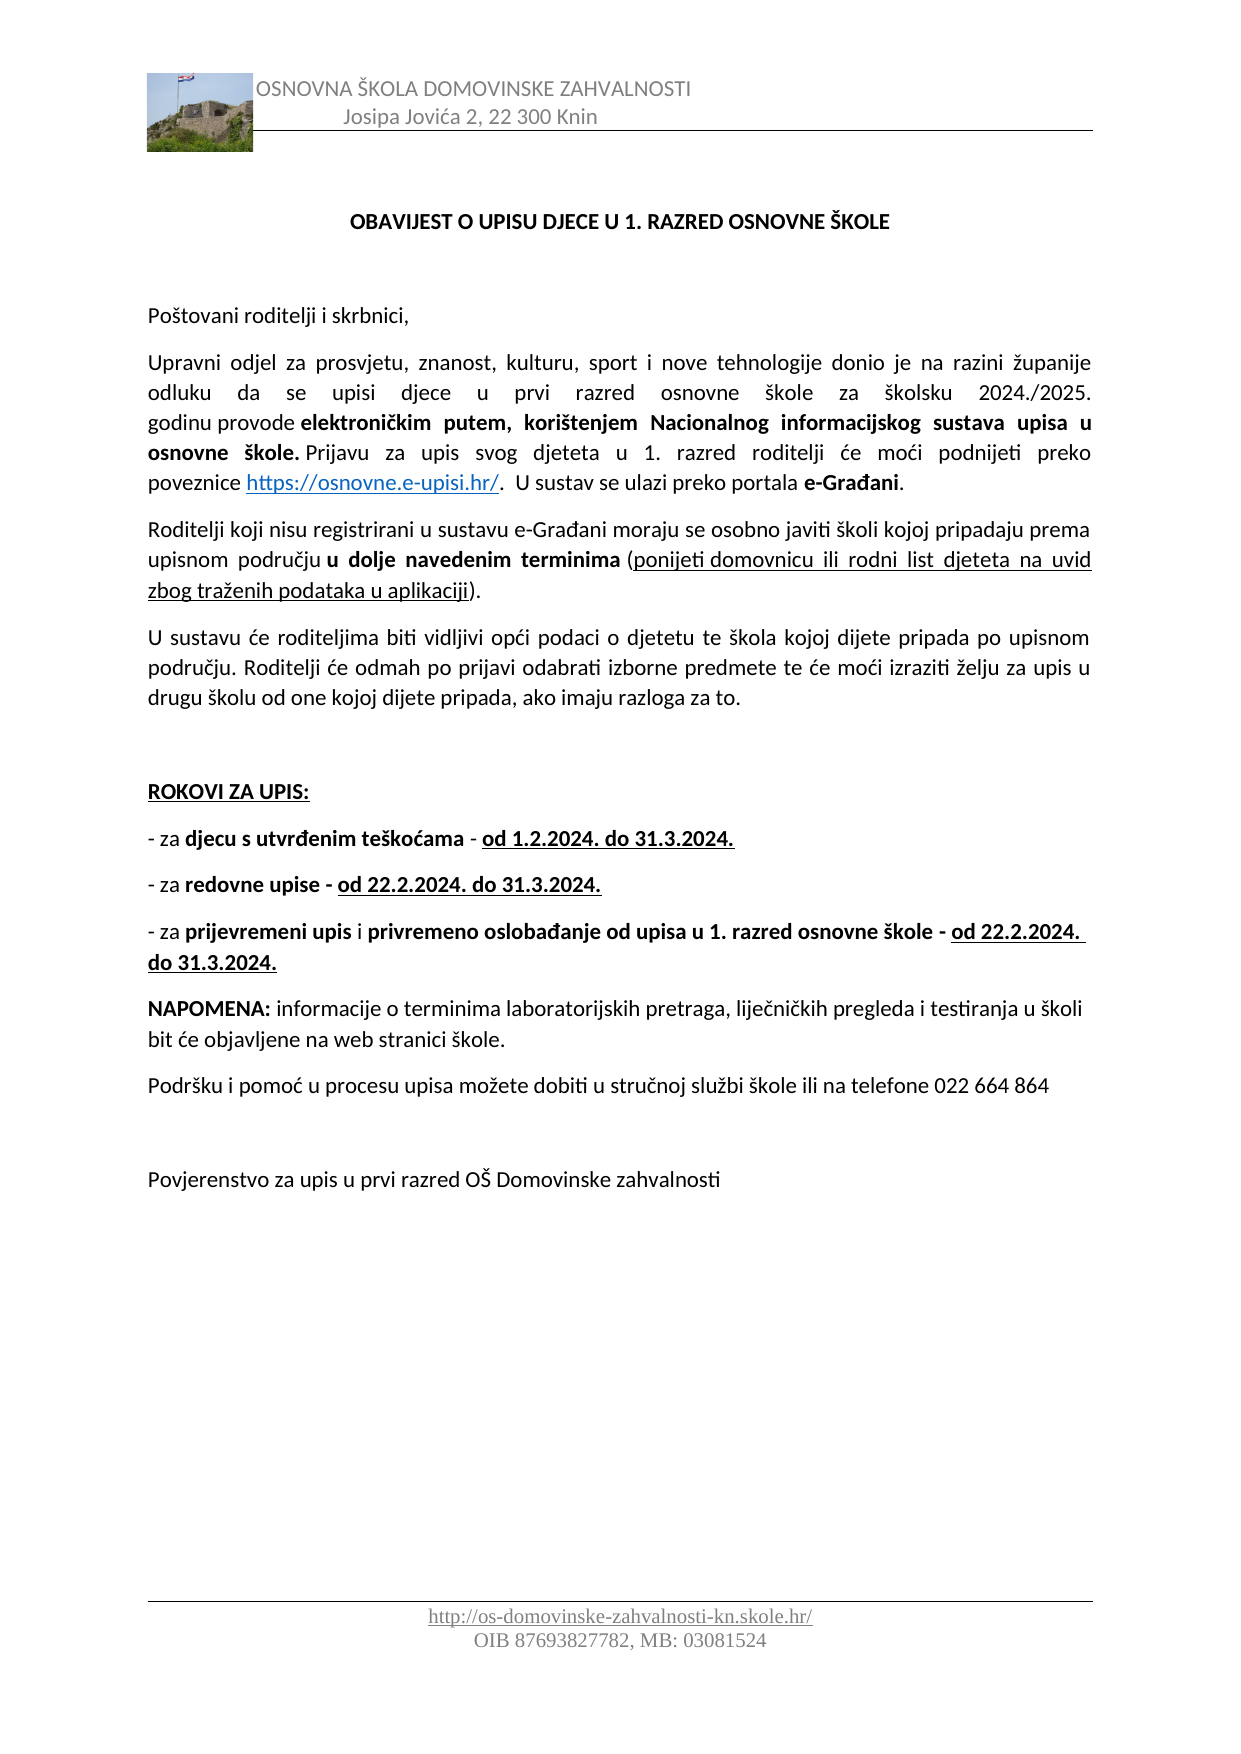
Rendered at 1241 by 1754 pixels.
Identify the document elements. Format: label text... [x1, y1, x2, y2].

picture [146, 73, 254, 152]
text NAPOMENA: informacije o terminima laboratorijskih pretraga, liječničkih pregleda i testiranja u školi bit će objavljene na web stranici škole. [148, 994, 1093, 1053]
text Poštovani roditelji i skrbnici, [148, 301, 1093, 329]
text - za prijevremeni upis i privremeno oslobađanje od upisa u 1. razred osnovne škole - od 22.2.2024. do 31.3.2024. [148, 917, 1093, 976]
text - za redovne upise - od 22.2.2024. do 31.3.2024. [148, 871, 1093, 898]
text OBAVIJEST O UPISU DJECE U 1. RAZRED OSNOVNE ŠKOLE [148, 207, 1093, 235]
text Roditelji koji nisu registrirani u sustavu e-Građani moraju se osobno javiti školi kojoj pripadaju prema upisnom području u dolje navedenim terminima (ponijeti domovnicu ili rodni list djeteta na uvid zbog traženih podataka u aplikaciji). [148, 515, 1093, 604]
text Povjerenstvo za upis u prvi razred OŠ Domovinske zahvalnosti [148, 1165, 1093, 1193]
text U sustavu će roditeljima biti vidljivi opći podaci o djetetu te škola kojoj dijete pripada po upisnom području. Roditelji će odmah po prijavi odabrati izborne predmete te će moći izraziti želju za upis u drugu školu od one kojoj dijete pripada, ako imaju razloga za to. [148, 623, 1093, 711]
text Upravni odjel za prosvjetu, znanost, kulturu, sport i nove tehnologije donio je na razini županije odluku da se upisi djece u prvi razred osnovne škole za školsku 2024./2025. godinu provode elektroničkim putem, korištenjem Nacionalnog informacijskog sustava upisa u osnovne škole. Prijavu za upis svog djeteta u 1. razred roditelji će moći podnijeti preko poveznice https://osnovne.e-upisi.hr/. U sustav se ulazi preko portala e-Građani. [148, 348, 1093, 496]
text - za djecu s utvrđenim teškoćama - od 1.2.2024. do 31.3.2024. [148, 824, 1093, 852]
text ROKOVI ZA UPIS: [148, 777, 1093, 805]
text Podršku i pomoć u procesu upisa možete dobiti u stručnoj službi škole ili na telefone 022 664 864 [148, 1072, 1093, 1099]
